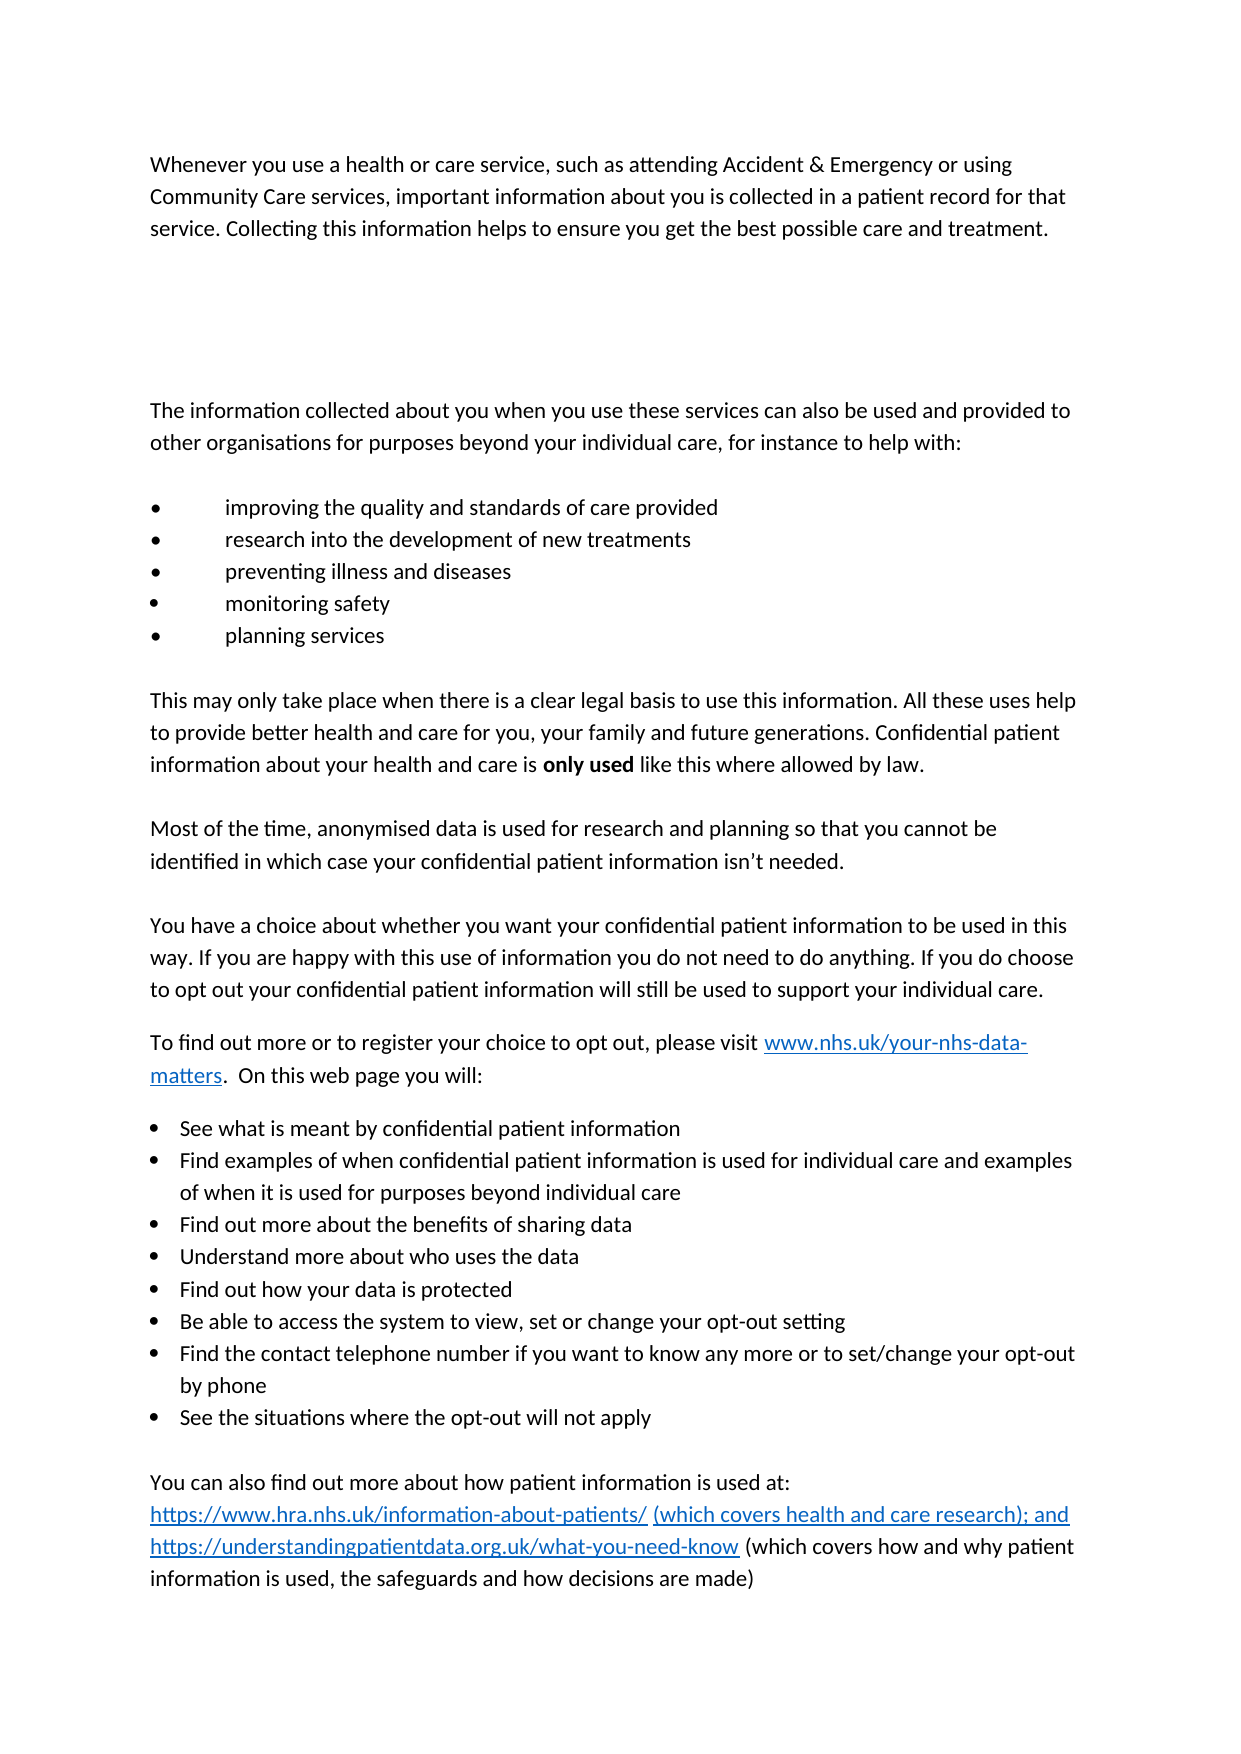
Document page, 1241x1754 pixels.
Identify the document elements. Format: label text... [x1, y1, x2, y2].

list Find examples of when confidential patient information is used for individual care and examples of when it is used for purposes beyond individual care [150, 1146, 1090, 1206]
text Most of the time, anonymised data is used for research and planning so that you cannot be identified in which case your confidential patient information isn’t needed. [150, 814, 1090, 875]
list monitoring safety [150, 589, 1090, 617]
text This may only take place when there is a clear legal basis to use this information. All these uses help to provide better health and care for you, your family and future generations. Confidential patient information about your health and care is only used like this where allowed by law. [150, 686, 1090, 778]
text • research into the development of new treatments [150, 525, 1090, 553]
list Find out more about the benefits of sharing data [150, 1210, 1090, 1238]
text • preventing illness and diseases [150, 557, 1090, 585]
text Whenever you use a health or care service, such as attending Accident & Emergency or using Community Care services, important information about you is collected in a patient record for that service. Collecting this information helps to ensure you get the best possible care and treatment. [150, 150, 1090, 242]
text https://www.hra.nhs.uk/information-about-patients/ (which covers health and care research); and [150, 1500, 1090, 1528]
text To find out more or to register your choice to opt out, please visit www.nhs.uk/your-nhs-data-matters. On this web page you will: [150, 1028, 1090, 1089]
list See what is meant by confidential patient information [150, 1114, 1090, 1142]
list Understand more about who uses the data [150, 1242, 1090, 1271]
text • improving the quality and standards of care provided [150, 493, 1090, 521]
list Find the contact telephone number if you want to know any more or to set/change your opt-out by phone [150, 1339, 1090, 1399]
list Find out how your data is protected [150, 1275, 1090, 1303]
list Be able to access the system to view, set or change your opt-out setting [150, 1307, 1090, 1335]
text https://understandingpatientdata.org.uk/what-you-need-know (which covers how and why patient information is used, the safeguards and how decisions are made) [150, 1532, 1090, 1592]
text You have a choice about whether you want your confidential patient information to be used in this way. If you are happy with this use of information you do not need to do anything. If you do choose to opt out your confidential patient information will still be used to support your individual care. [150, 911, 1090, 1003]
text You can also find out more about how patient information is used at: [150, 1468, 1090, 1496]
text The information collected about you when you use these services can also be used and provided to other organisations for purposes beyond your individual care, for instance to help with: [150, 396, 1090, 456]
list See the situations where the opt-out will not apply [150, 1403, 1090, 1431]
text • planning services [150, 621, 1090, 649]
